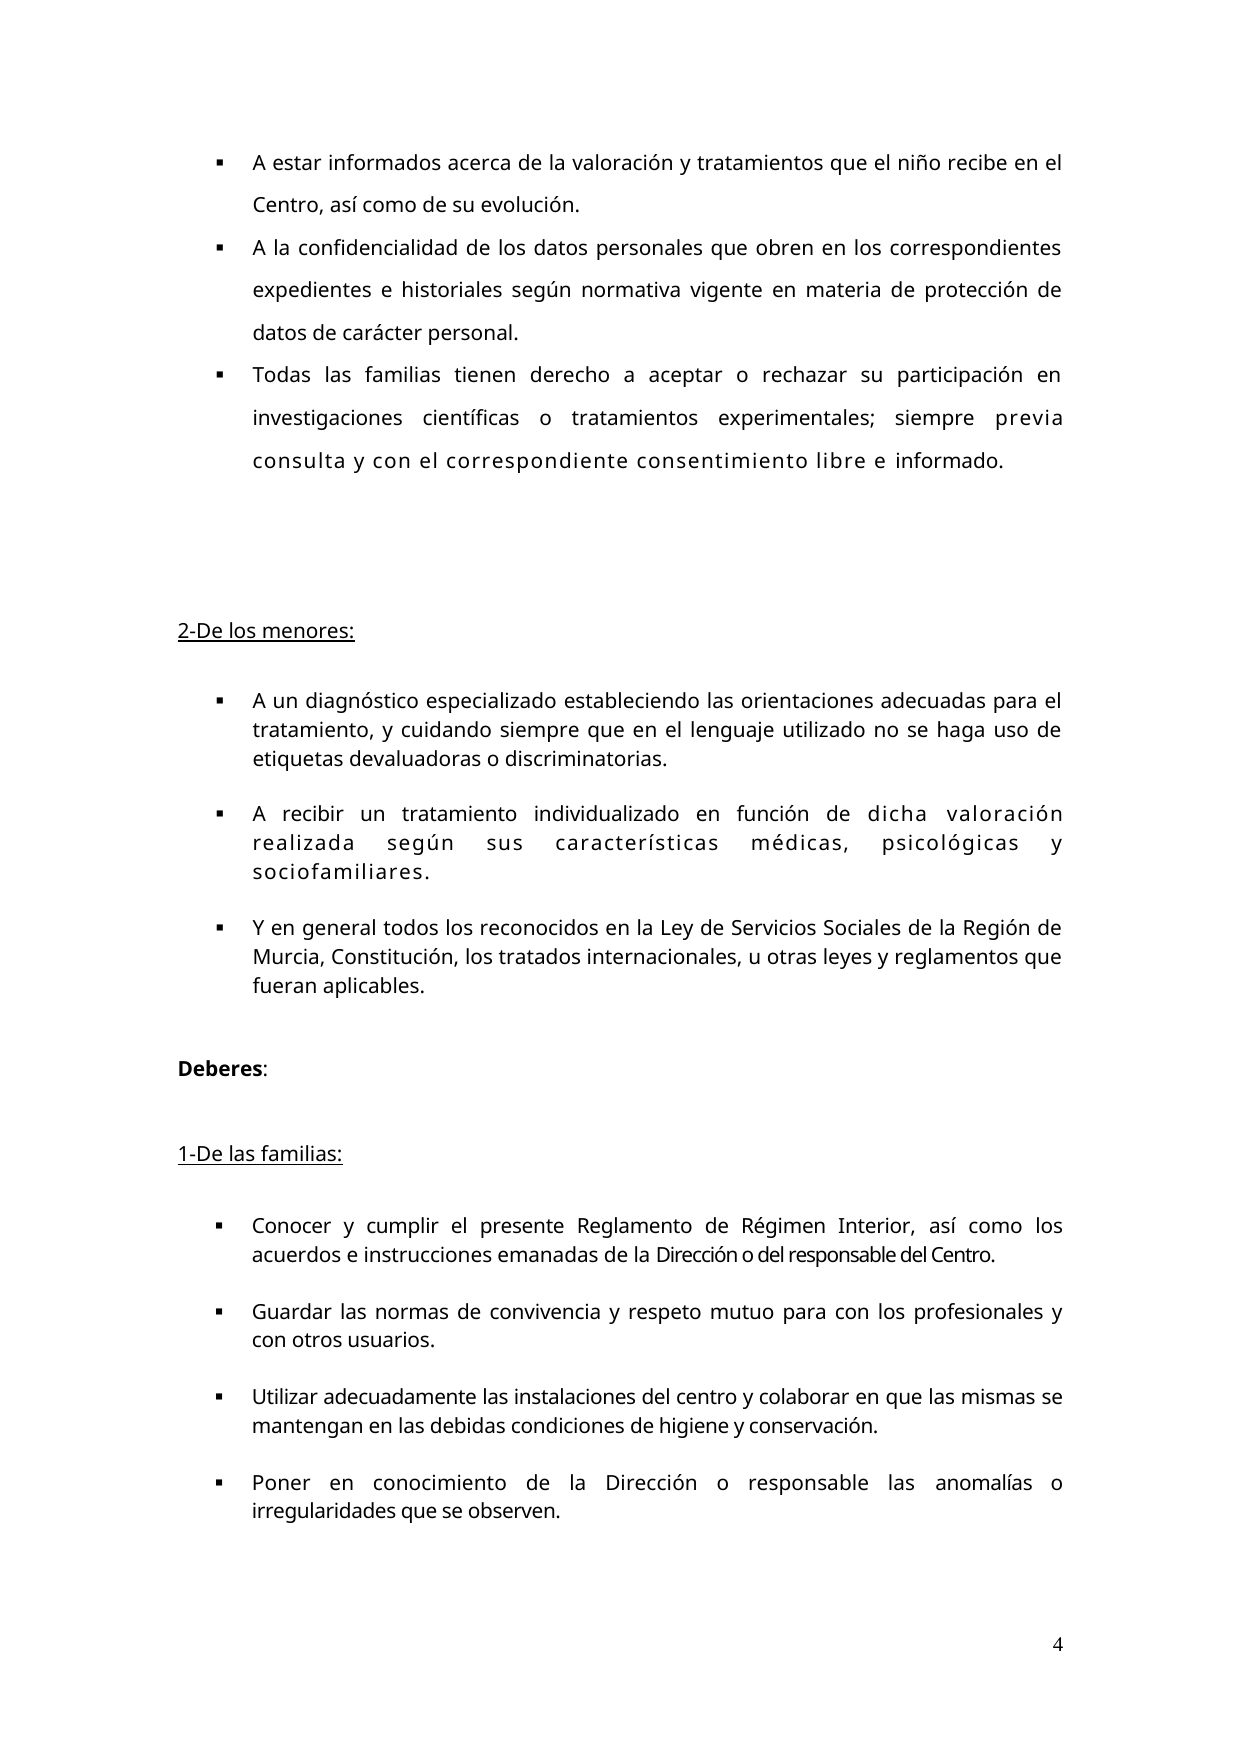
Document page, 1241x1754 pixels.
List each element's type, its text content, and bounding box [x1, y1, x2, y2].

list Todas las familias tienen derecho a aceptar o rechazar su participación en investigaciones científicas o tratamientos experimentales; siempre previa consulta y con el correspondiente consentimiento libre e informado. [215, 361, 1063, 474]
list A un diagnóstico especializado estableciendo las orientaciones adecuadas para el tratamiento, y cuidando siempre que en el lenguaje utilizado no se haga uso de etiquetas devaluadoras o discriminatorias. [215, 685, 1063, 772]
list Utilizar adecuadamente las instalaciones del centro y colaborar en que las mismas se mantengan en las debidas condiciones de higiene y conservación. [214, 1382, 1063, 1439]
text 2-De los menores: [177, 616, 1063, 645]
list A recibir un tratamiento individualizado en función de dicha valoración realizada según sus características médicas, psicológicas y sociofamiliares. [215, 799, 1063, 886]
list Guardar las normas de convivencia y respeto mutuo para con los profesionales y con otros usuarios. [214, 1296, 1063, 1353]
list Poner en conocimiento de la Dirección o responsable las anomalías o irregularidades que se observen. [214, 1467, 1063, 1524]
list Conocer y cumplir el presente Reglamento de Régimen Interior, así como los acuerdos e instrucciones emanadas de la Dirección o del responsable del Centro. [214, 1211, 1063, 1268]
text Deberes: [177, 1054, 1063, 1083]
list A estar informados acerca de la valoración y tratamientos que el niño recibe en el Centro, así como de su evolución. [215, 148, 1063, 219]
list A la confidencialidad de los datos personales que obren en los correspondientes expedientes e historiales según normativa vigente en materia de protección de datos de carácter personal. [215, 233, 1063, 346]
text 1-De las familias: [177, 1139, 1063, 1168]
list Y en general todos los reconocidos en la Ley de Servicios Sociales de la Región de Murcia, Constitución, los tratados internacionales, u otras leyes y reglamentos que fueran aplicables. [215, 912, 1063, 999]
